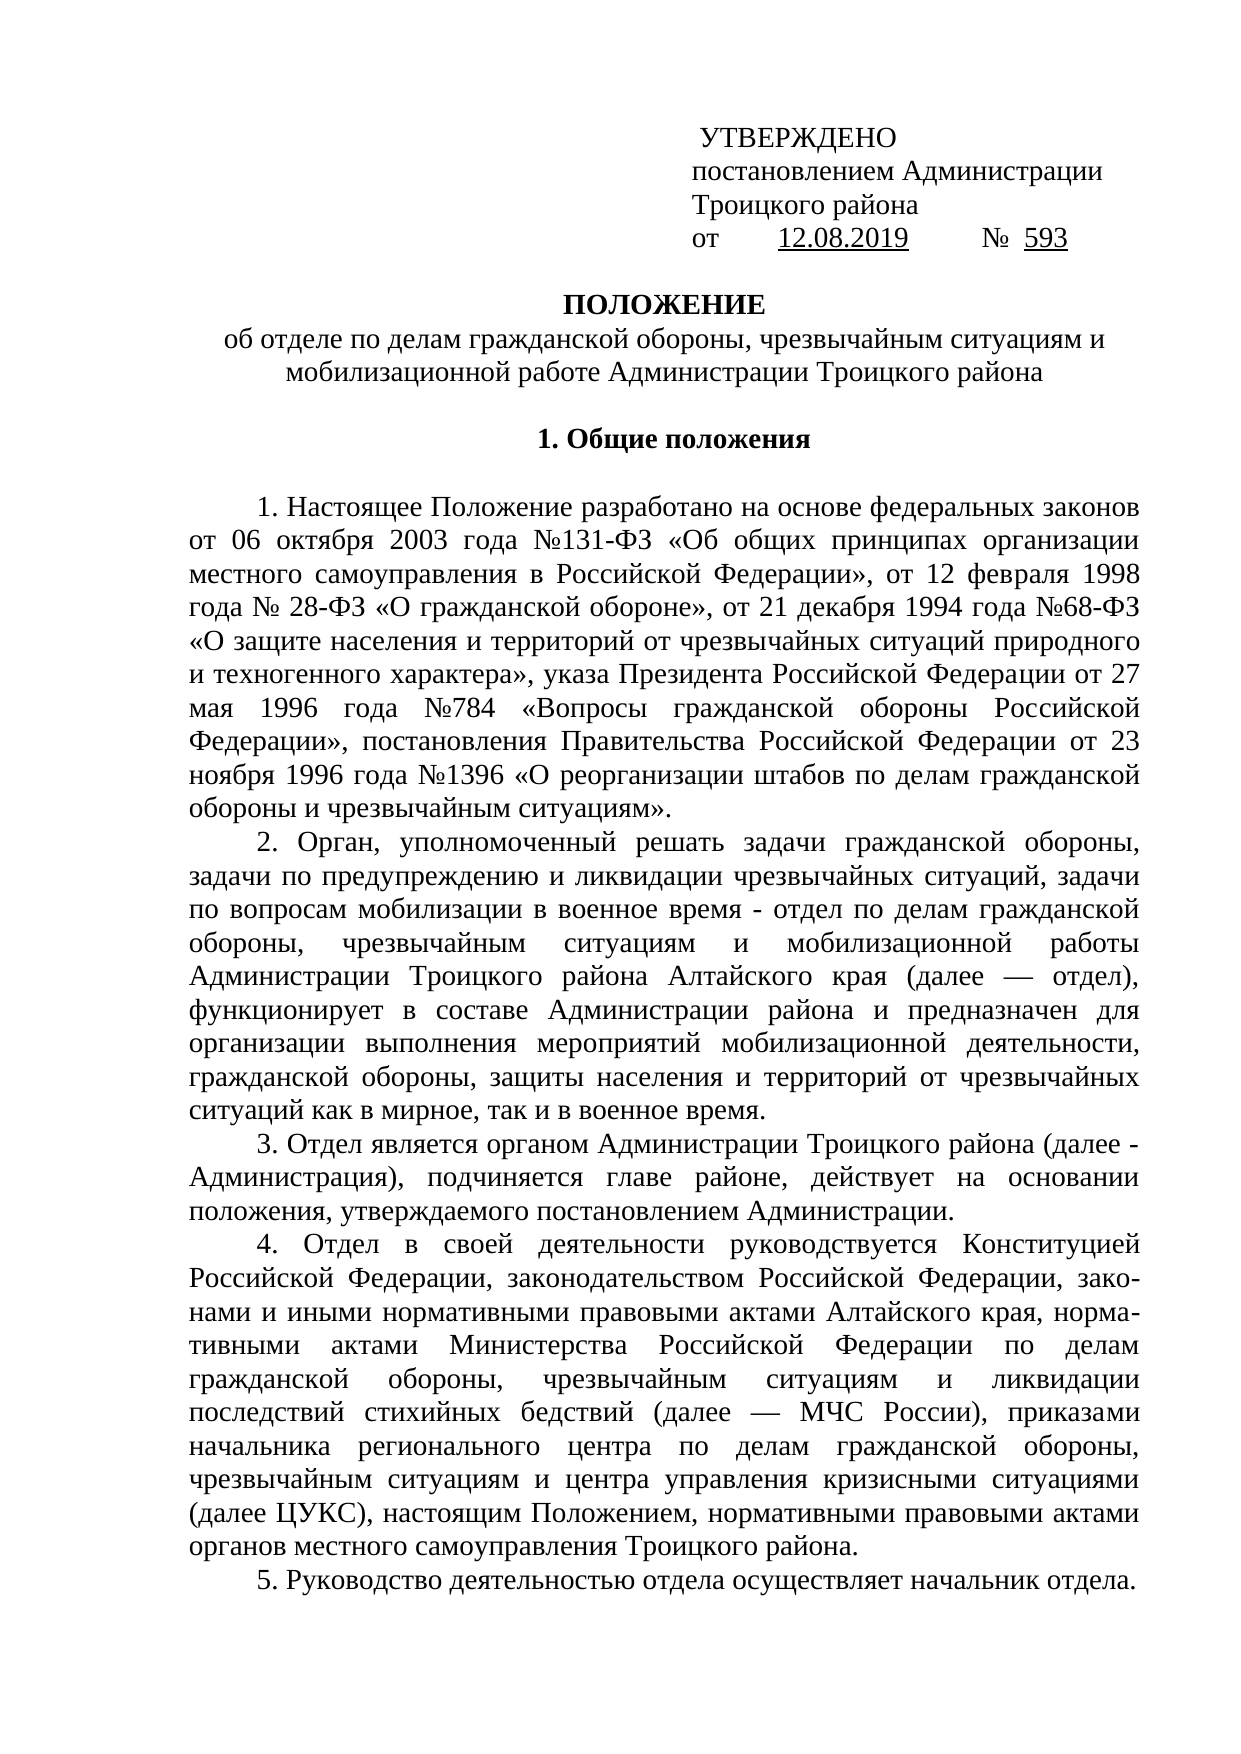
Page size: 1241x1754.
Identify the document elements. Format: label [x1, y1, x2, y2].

table_header [187, 118, 1142, 1631]
